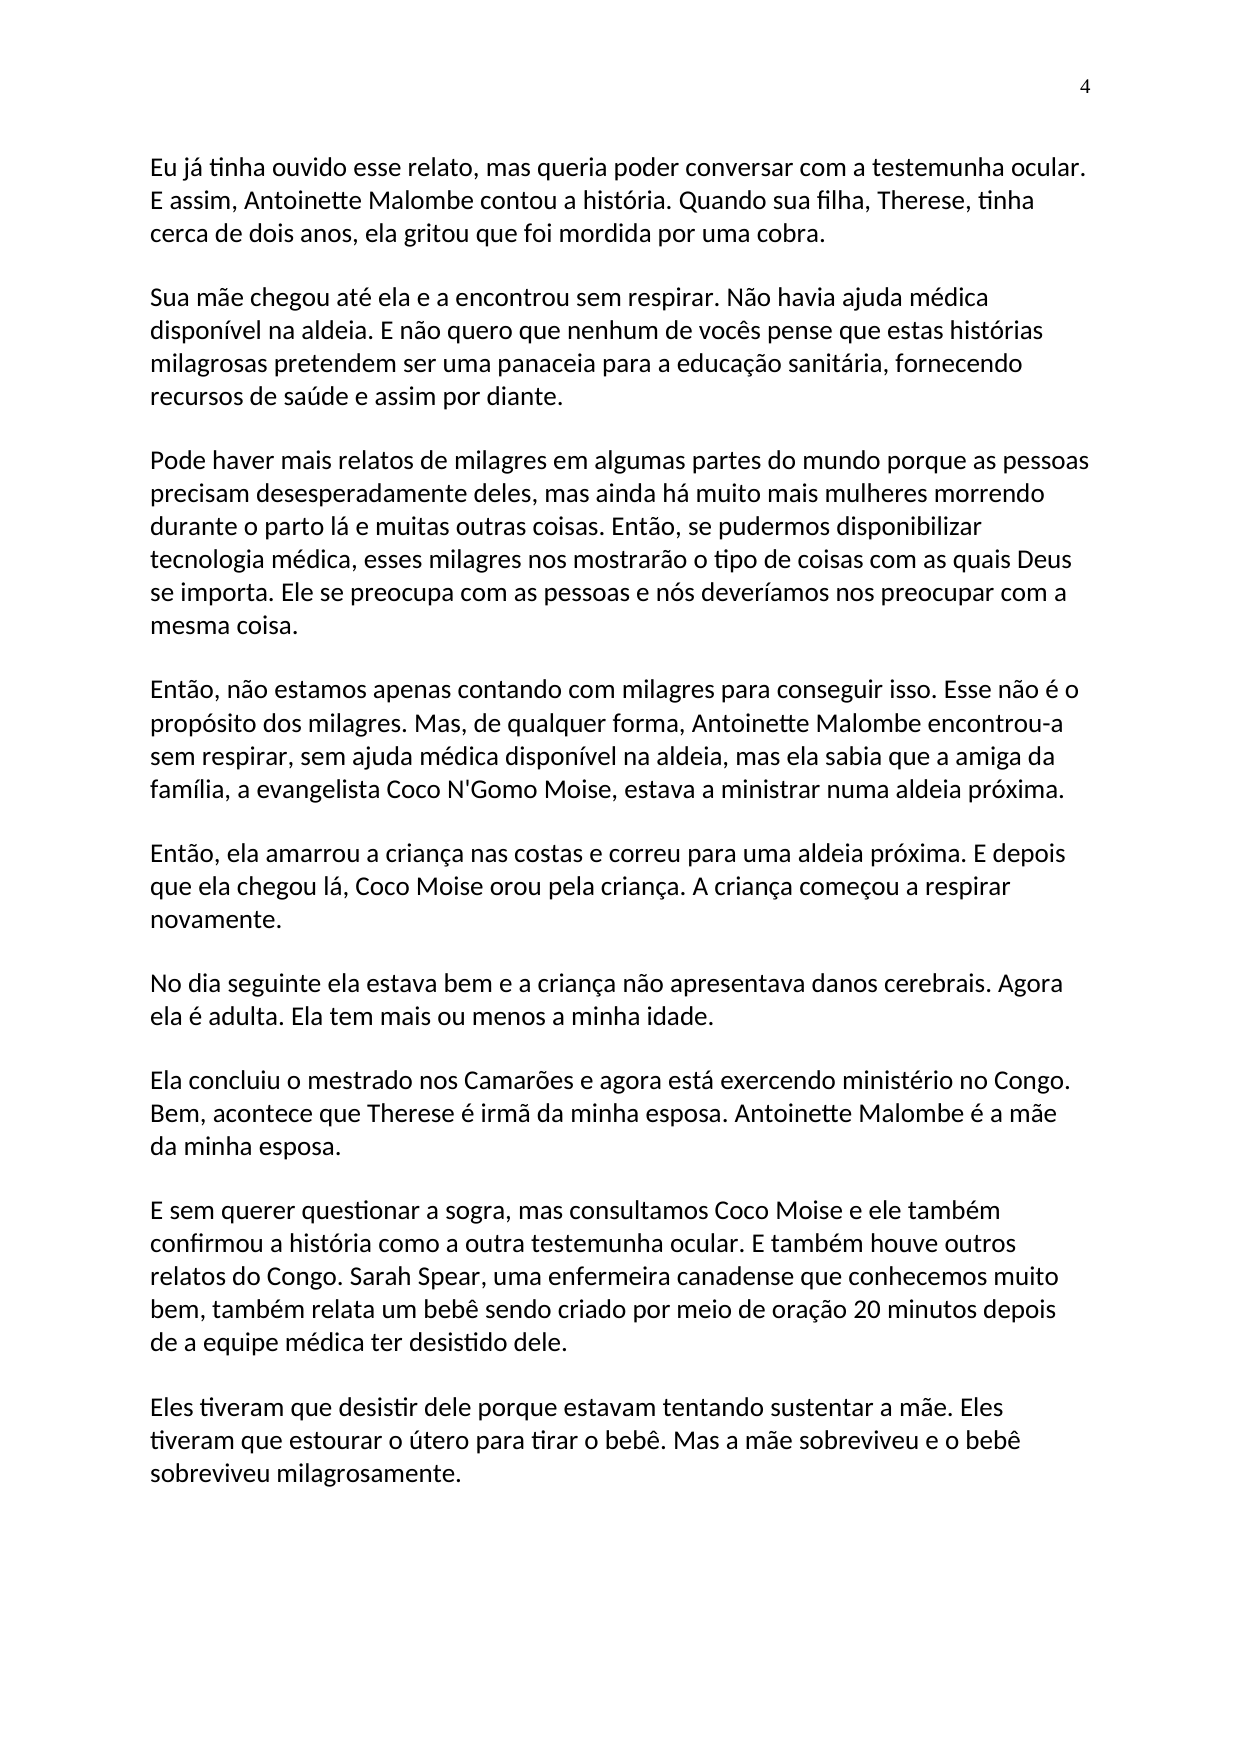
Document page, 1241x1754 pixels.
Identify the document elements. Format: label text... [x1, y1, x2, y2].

text Eles tiveram que desistir dele porque estavam tentando sustentar a mãe. Eles tiveram que estourar o útero para tirar o bebê. Mas a mãe sobreviveu e o bebê sobreviveu milagrosamente. [150, 1390, 1090, 1489]
text Sua mãe chegou até ela e a encontrou sem respirar. Não havia ajuda médica disponível na aldeia. E não quero que nenhum de vocês pense que estas histórias milagrosas pretendem ser uma panaceia para a educação sanitária, fornecendo recursos de saúde e assim por diante. [150, 280, 1090, 412]
text E sem querer questionar a sogra, mas consultamos Coco Moise e ele também confirmou a história como a outra testemunha ocular. E também houve outros relatos do Congo. Sarah Spear, uma enfermeira canadense que conhecemos muito bem, também relata um bebê sendo criado por meio de oração 20 minutos depois de a equipe médica ter desistido dele. [150, 1193, 1090, 1359]
text Então, ela amarrou a criança nas costas e correu para uma aldeia próxima. E depois que ela chegou lá, Coco Moise orou pela criança. A criança começou a respirar novamente. [150, 836, 1090, 935]
text Ela concluiu o mestrado nos Camarões e agora está exercendo ministério no Congo. Bem, acontece que Therese é irmã da minha esposa. Antoinette Malombe é a mãe da minha esposa. [150, 1063, 1090, 1162]
text Pode haver mais relatos de milagres em algumas partes do mundo porque as pessoas precisam desesperadamente deles, mas ainda há muito mais mulheres morrendo durante o parto lá e muitas outras coisas. Então, se pudermos disponibilizar tecnologia médica, esses milagres nos mostrarão o tipo de coisas com as quais Deus se importa. Ele se preocupa com as pessoas e nós deveríamos nos preocupar com a mesma coisa. [150, 443, 1090, 642]
text Então, não estamos apenas contando com milagres para conseguir isso. Esse não é o propósito dos milagres. Mas, de qualquer forma, Antoinette Malombe encontrou-a sem respirar, sem ajuda médica disponível na aldeia, mas ela sabia que a amiga da família, a evangelista Coco N'Gomo Moise, estava a ministrar numa aldeia próxima. [150, 673, 1090, 805]
text No dia seguinte ela estava bem e a criança não apresentava danos cerebrais. Agora ela é adulta. Ela tem mais ou menos a minha idade. [150, 966, 1090, 1032]
text Eu já tinha ouvido esse relato, mas queria poder conversar com a testemunha ocular. E assim, Antoinette Malombe contou a história. Quando sua filha, Therese, tinha cerca de dois anos, ela gritou que foi mordida por uma cobra. [150, 150, 1090, 249]
